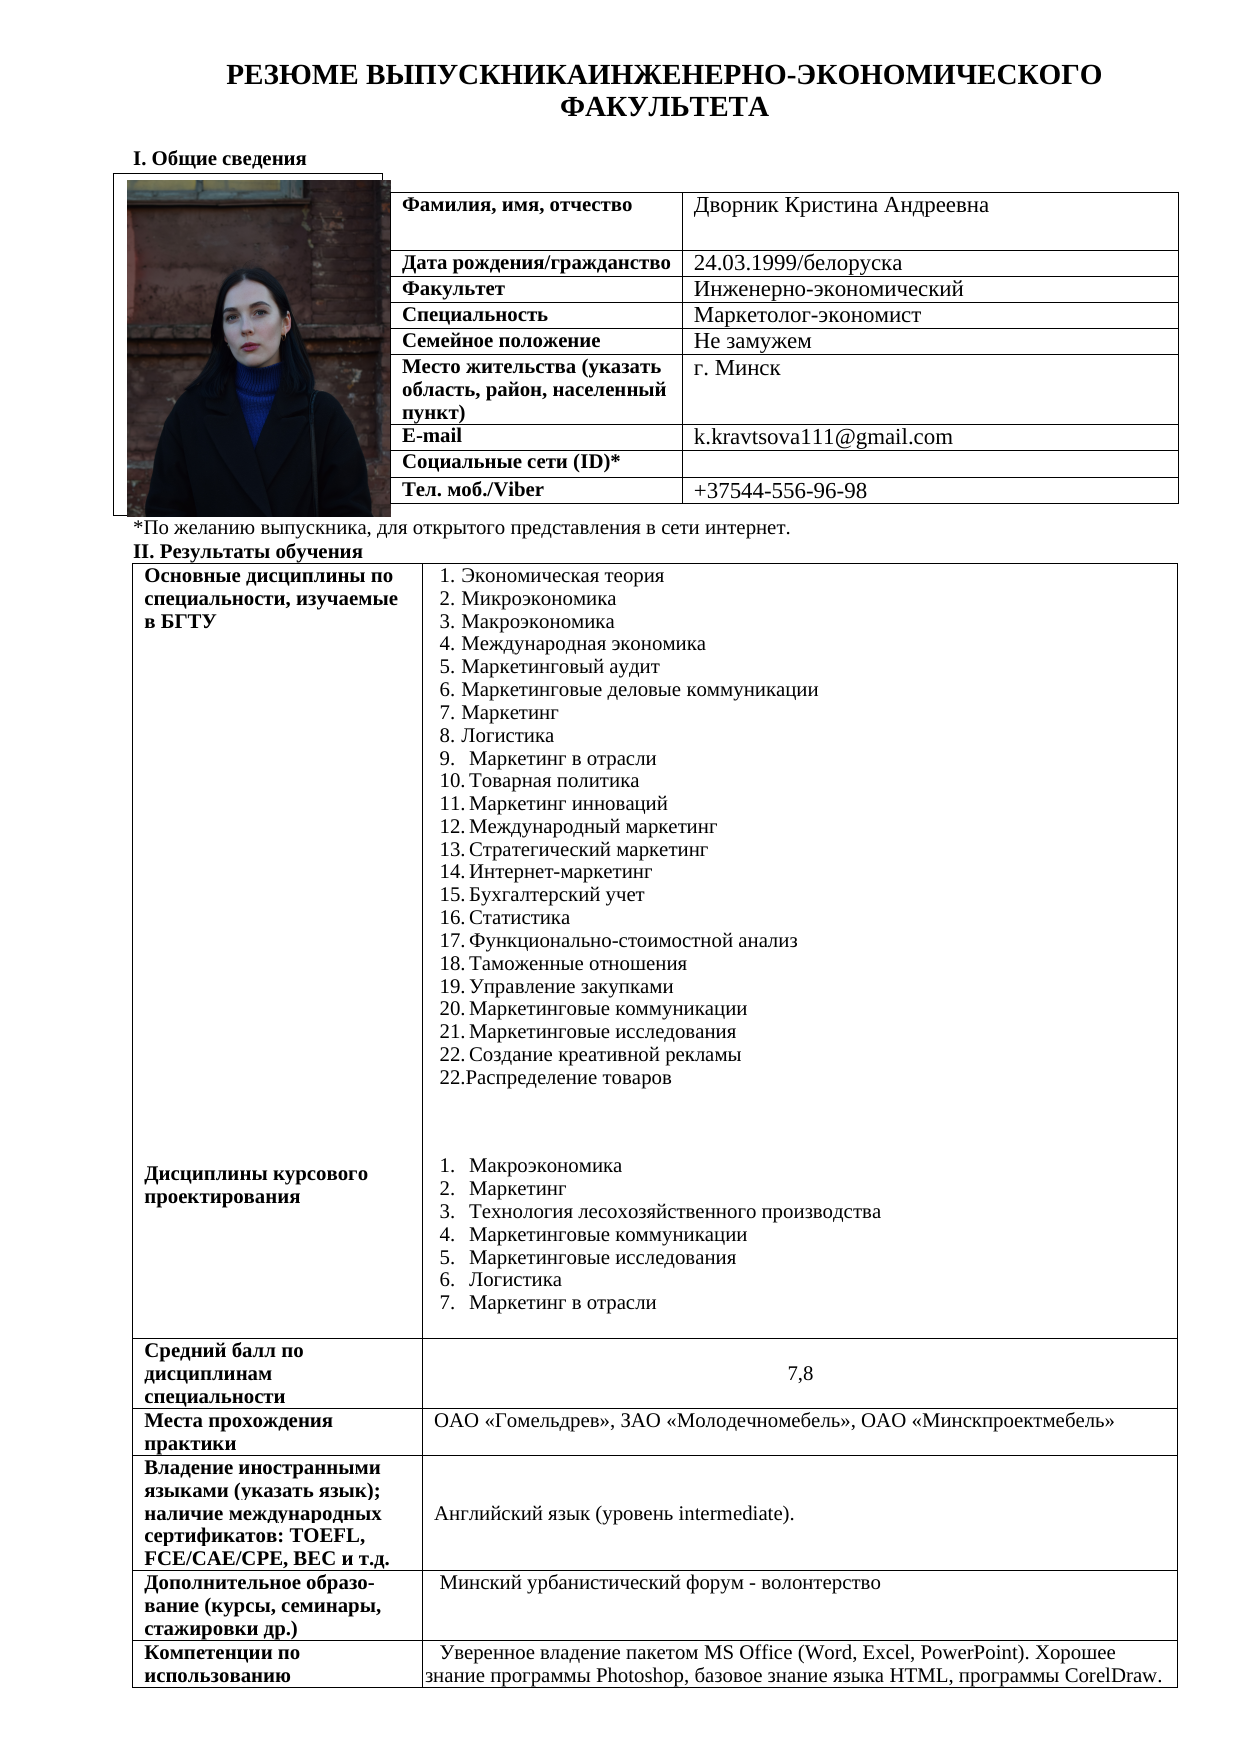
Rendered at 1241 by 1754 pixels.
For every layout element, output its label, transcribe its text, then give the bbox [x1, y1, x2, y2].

table_cell Специальность [391, 303, 682, 328]
table_cell [683, 451, 1178, 477]
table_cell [133, 1641, 422, 1687]
table_cell Средний балл по дисциплинам специальности [133, 1339, 422, 1408]
table_cell +37544-556-96-98 [683, 478, 1178, 503]
table_cell г. Минск [683, 355, 1178, 424]
table_cell Факультет [391, 277, 682, 302]
table_cell Дата рождения/гражданство [391, 251, 682, 276]
table_cell Семейное положение [391, 329, 682, 354]
table_header Основные дисциплины по специальности, изучаемые в БГТУ Дисциплины курсового проектирования [133, 564, 422, 1338]
table_header Дворник Кристина Андреевна [683, 193, 1178, 250]
table_cell ОАО «Гомельдрев», ЗАО «Молодечномебель», ОАО «Минскпроектмебель» [423, 1409, 1177, 1455]
table_header Экономическая теория Микроэкономика Макроэкономика Международная экономика Маркетинговый аудит Маркетинговые деловые коммуникации Маркетинг Логистика Маркетинг в отрасли Товарная политика Маркетинг инноваций Международный маркетинг Стратегический маркетинг Интернет-маркетинг Бухгалтерский учет Статистика Функционально-стоимостной анализ Таможенные отношения Управление закупками Маркетинговые коммуникации Маркетинговые исследования Создание креативной рекламы 22.Распределение товаров Макроэкономика Маркетинг Технология лесохозяйственного производства Маркетинговые коммуникации Маркетинговые исследования Логистика Маркетинг в отрасли [423, 564, 1177, 1338]
table_cell Английский язык (уровень intermediate). [423, 1456, 1177, 1570]
text І. Общие сведения [133, 147, 1196, 169]
table_cell 7,8 [423, 1339, 1177, 1408]
text РЕЗЮМЕ ВЫПУСКНИКАИНЖЕНЕРНО-ЭКОНОМИЧЕСКОГО ФАКУЛЬТЕТА [133, 59, 1196, 123]
table_cell E-mail [391, 425, 682, 450]
table_cell Минский урбанистический форум - волонтерство [423, 1571, 1177, 1640]
table_cell Места прохождения практики [133, 1409, 422, 1455]
text *По желанию выпускника, для открытого представления в сети интернет. [133, 516, 1196, 539]
table_cell Социальные сети (ID)* [391, 451, 682, 477]
table_cell Тел. моб./Viber [391, 478, 682, 503]
table_cell Дополнительное образование (курсы, семинары, стажировки др.) [133, 1571, 422, 1640]
picture [127, 180, 391, 517]
table_cell k.kravtsova111@gmail.com [683, 425, 1178, 450]
table_cell Владение иностранными языками (указать язык); наличие международных сертификатов: ТОЕFL, FСЕ/САЕ/СРЕ, ВЕС и т.д. [133, 1456, 422, 1570]
table_cell Место жительства (указать область, район, населенный пункт) [391, 355, 682, 424]
table_cell Не замужем [683, 329, 1178, 354]
table_header Фамилия, имя, отчество [391, 193, 682, 250]
table_cell Маркетолог-экономист [683, 303, 1178, 328]
text ІІ. Результаты обучения [133, 539, 1196, 563]
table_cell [423, 1641, 1177, 1687]
table_cell Инженерно-экономический [683, 277, 1178, 302]
table_cell 24.03.1999/белоруска [683, 251, 1178, 276]
